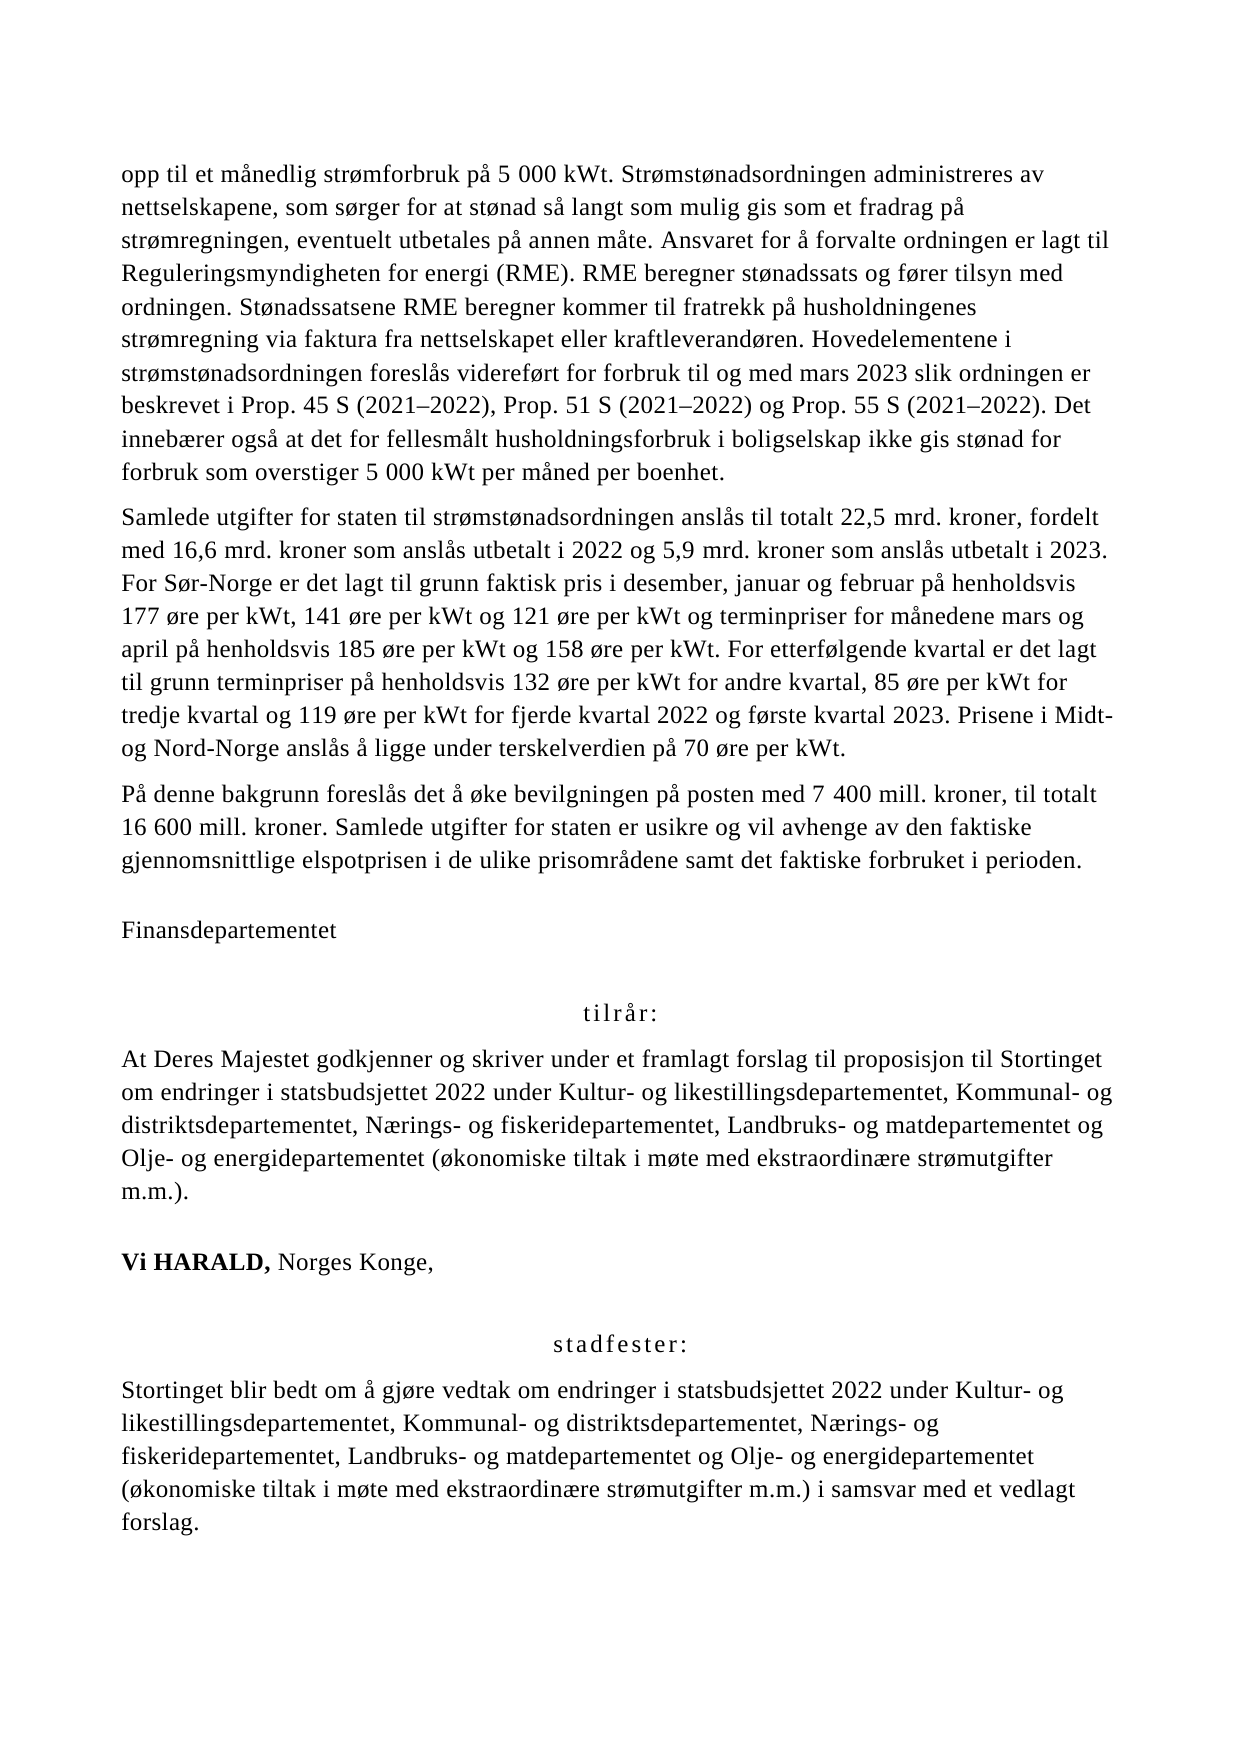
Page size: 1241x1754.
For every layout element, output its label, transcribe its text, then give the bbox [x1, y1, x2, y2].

text Vi HARALD, Norges Konge, [121, 1247, 1119, 1275]
text Samlede utgifter for staten til strømstønadsordningen anslås til totalt 22,5 mrd. kroner, fordelt med 16,6 mrd. kroner som anslås utbetalt i 2022 og 5,9 mrd. kroner som anslås utbetalt i 2023. For Sør-Norge er det lagt til grunn faktisk pris i desember, januar og februar på henholdsvis 177 øre per kWt, 141 øre per kWt og 121 øre per kWt og terminpriser for månedene mars og april på henholdsvis 185 øre per kWt og 158 øre per kWt. For etterfølgende kvartal er det lagt til grunn terminpriser på henholdsvis 132 øre per kWt for andre kvartal, 85 øre per kWt for tredje kvartal og 119 øre per kWt for fjerde kvartal 2022 og første kvartal 2023. Prisene i Midt- og Nord-Norge anslås å ligge under terskelverdien på 70 øre per kWt. [121, 502, 1119, 762]
text Stortinget blir bedt om å gjøre vedtak om endringer i statsbudsjettet 2022 under Kultur- og likestillingsdepartementet, Kommunal- og distriktsdepartementet, Nærings- og fiskeridepartementet, Landbruks- og matdepartementet og Olje- og energidepartementet (økonomiske tiltak i møte med ekstraordinære strømutgifter m.m.) i samsvar med et vedlagt forslag. [121, 1375, 1119, 1536]
text Finansdepartementet [121, 915, 1119, 944]
text tilrår: [121, 998, 1119, 1027]
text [121, 159, 1119, 485]
text At Deres Majestet godkjenner og skriver under et framlagt forslag til proposisjon til Stortinget om endringer i statsbudsjettet 2022 under Kultur- og likestillingsdepartementet, Kommunal- og distriktsdepartementet, Nærings- og fiskeridepartementet, Landbruks- og matdepartementet og Olje- og energidepartementet (økonomiske tiltak i møte med ekstraordinære strømutgifter m.m.). [121, 1044, 1119, 1205]
text På denne bakgrunn foreslås det å øke bevilgningen på posten med 7 400 mill. kroner, til totalt 16 600 mill. kroner. Samlede utgifter for staten er usikre og vil avhenge av den faktiske gjennomsnittlige elspotprisen i de ulike prisområdene samt det faktiske forbruket i perioden. [121, 779, 1119, 874]
text stadfester: [121, 1329, 1119, 1358]
